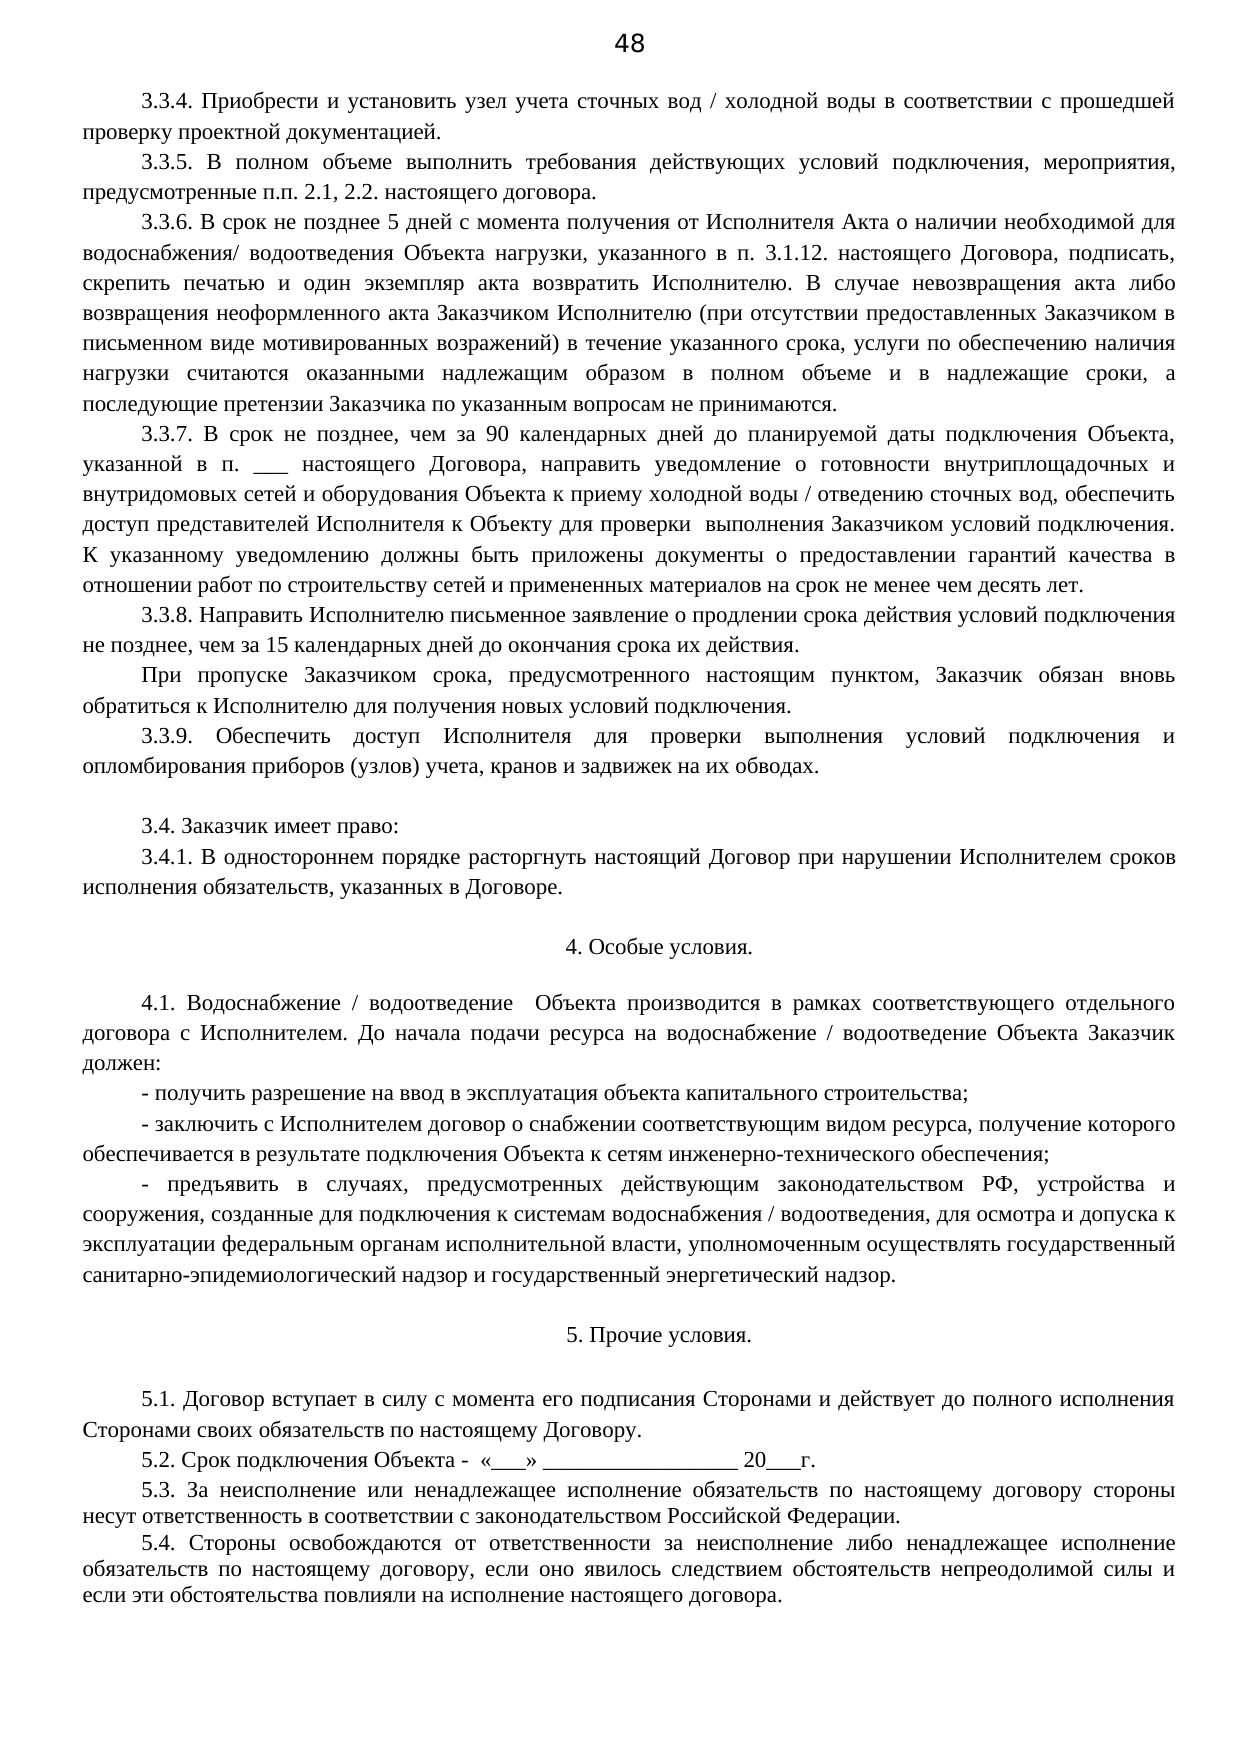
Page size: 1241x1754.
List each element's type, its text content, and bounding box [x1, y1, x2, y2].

text - предъявить в случаях, предусмотренных действующим законодательством РФ, устройства и сооружения, созданные для подключения к системам водоснабжения / водоотведения, для осмотра и допуска к эксплуатации федеральным органам исполнительной власти, уполномоченным осуществлять государственный санитарно-эпидемиологический надзор и государственный энергетический надзор. [82, 1170, 1177, 1287]
list 3.3.5. В полном объеме выполнить требования действующих условий подключения, мероприятия, предусмотренные п.п. 2.1, 2.2. настоящего договора. [82, 148, 1177, 204]
text 5. Прочие условия. [82, 1321, 1177, 1381]
list При пропуске Заказчиком срока, предусмотренного настоящим пунктом, Заказчик обязан вновь обратиться к Исполнителю для получения новых условий подключения. [82, 661, 1177, 718]
text 5.3. За неисполнение или ненадлежащее исполнение обязательств по настоящему договору стороны несут ответственность в соответствии с законодательством Российской Федерации. [82, 1476, 1177, 1529]
list 3.3.4. Приобрести и установить узел учета сточных вод / холодной воды в соответствии с прошедшей проверку проектной документацией. [82, 87, 1177, 144]
list 3.3.6. В срок не позднее 5 дней с момента получения от Исполнителя Акта о наличии необходимой для водоснабжения/ водоотведения Объекта нагрузки, указанного в п. 3.1.12. настоящего Договора, подписать, скрепить печатью и один экземпляр акта возвратить Исполнителю. В случае невозвращения акта либо возвращения неоформленного акта Заказчиком Исполнителю (при отсутствии предоставленных Заказчиком в письменном виде мотивированных возражений) в течение указанного срока, услуги по обеспечению наличия нагрузки считаются оказанными надлежащим образом в полном объеме и в надлежащие сроки, а последующие претензии Заказчика по указанным вопросам не принимаются. [82, 208, 1177, 416]
text 4.1. Водоснабжение / водоотведение Объекта производится в рамках соответствующего отдельного договора с Исполнителем. До начала подачи ресурса на водоснабжение / водоотведение Объекта Заказчик должен: [82, 989, 1177, 1076]
list 3.4.1. В одностороннем порядке расторгнуть настоящий Договор при нарушении Исполнителем сроков исполнения обязательств, указанных в Договоре. [82, 843, 1177, 899]
text 5.1. Договор вступает в силу с момента его подписания Сторонами и действует до полного исполнения Сторонами своих обязательств по настоящему Договору. [82, 1385, 1177, 1442]
list 3.3.7. В срок не позднее, чем за 90 календарных дней до планируемой даты подключения Объекта, указанной в п. ___ настоящего Договора, направить уведомление о готовности внутриплощадочных и внутридомовых сетей и оборудования Объекта к приему холодной воды / отведению сточных вод, обеспечить доступ представителей Исполнителя к Объекту для проверки выполнения Заказчиком условий подключения. К указанному уведомлению должны быть приложены документы о предоставлении гарантий качества в отношении работ по строительству сетей и примененных материалов на срок не менее чем десять лет. [82, 420, 1177, 597]
list 3.3.8. Направить Исполнителю письменное заявление о продлении срока действия условий подключения не позднее, чем за 15 календарных дней до окончания срока их действия. [82, 601, 1177, 658]
list 3.4. Заказчик имеет право: [82, 812, 1177, 839]
list 3.3.9. Обеспечить доступ Исполнителя для проверки выполнения условий подключения и опломбирования приборов (узлов) учета, кранов и задвижек на их обводах. [82, 722, 1177, 778]
text - заключить с Исполнителем договор о снабжении соответствующим видом ресурса, получение которого обеспечивается в результате подключения Объекта к сетям инженерно-технического обеспечения; [82, 1110, 1177, 1166]
text 5.4. Стороны освобождаются от ответственности за неисполнение либо ненадлежащее исполнение обязательств по настоящему договору, если оно явилось следствием обстоятельств непреодолимой силы и если эти обстоятельства повлияли на исполнение настоящего договора. [82, 1529, 1177, 1608]
text 5.2. Срок подключения Объекта - «___» _________________ 20___г. [82, 1446, 1177, 1472]
text 4. Особые условия. [82, 933, 1177, 989]
text - получить разрешение на ввод в эксплуатация объекта капитального строительства; [82, 1079, 1177, 1106]
